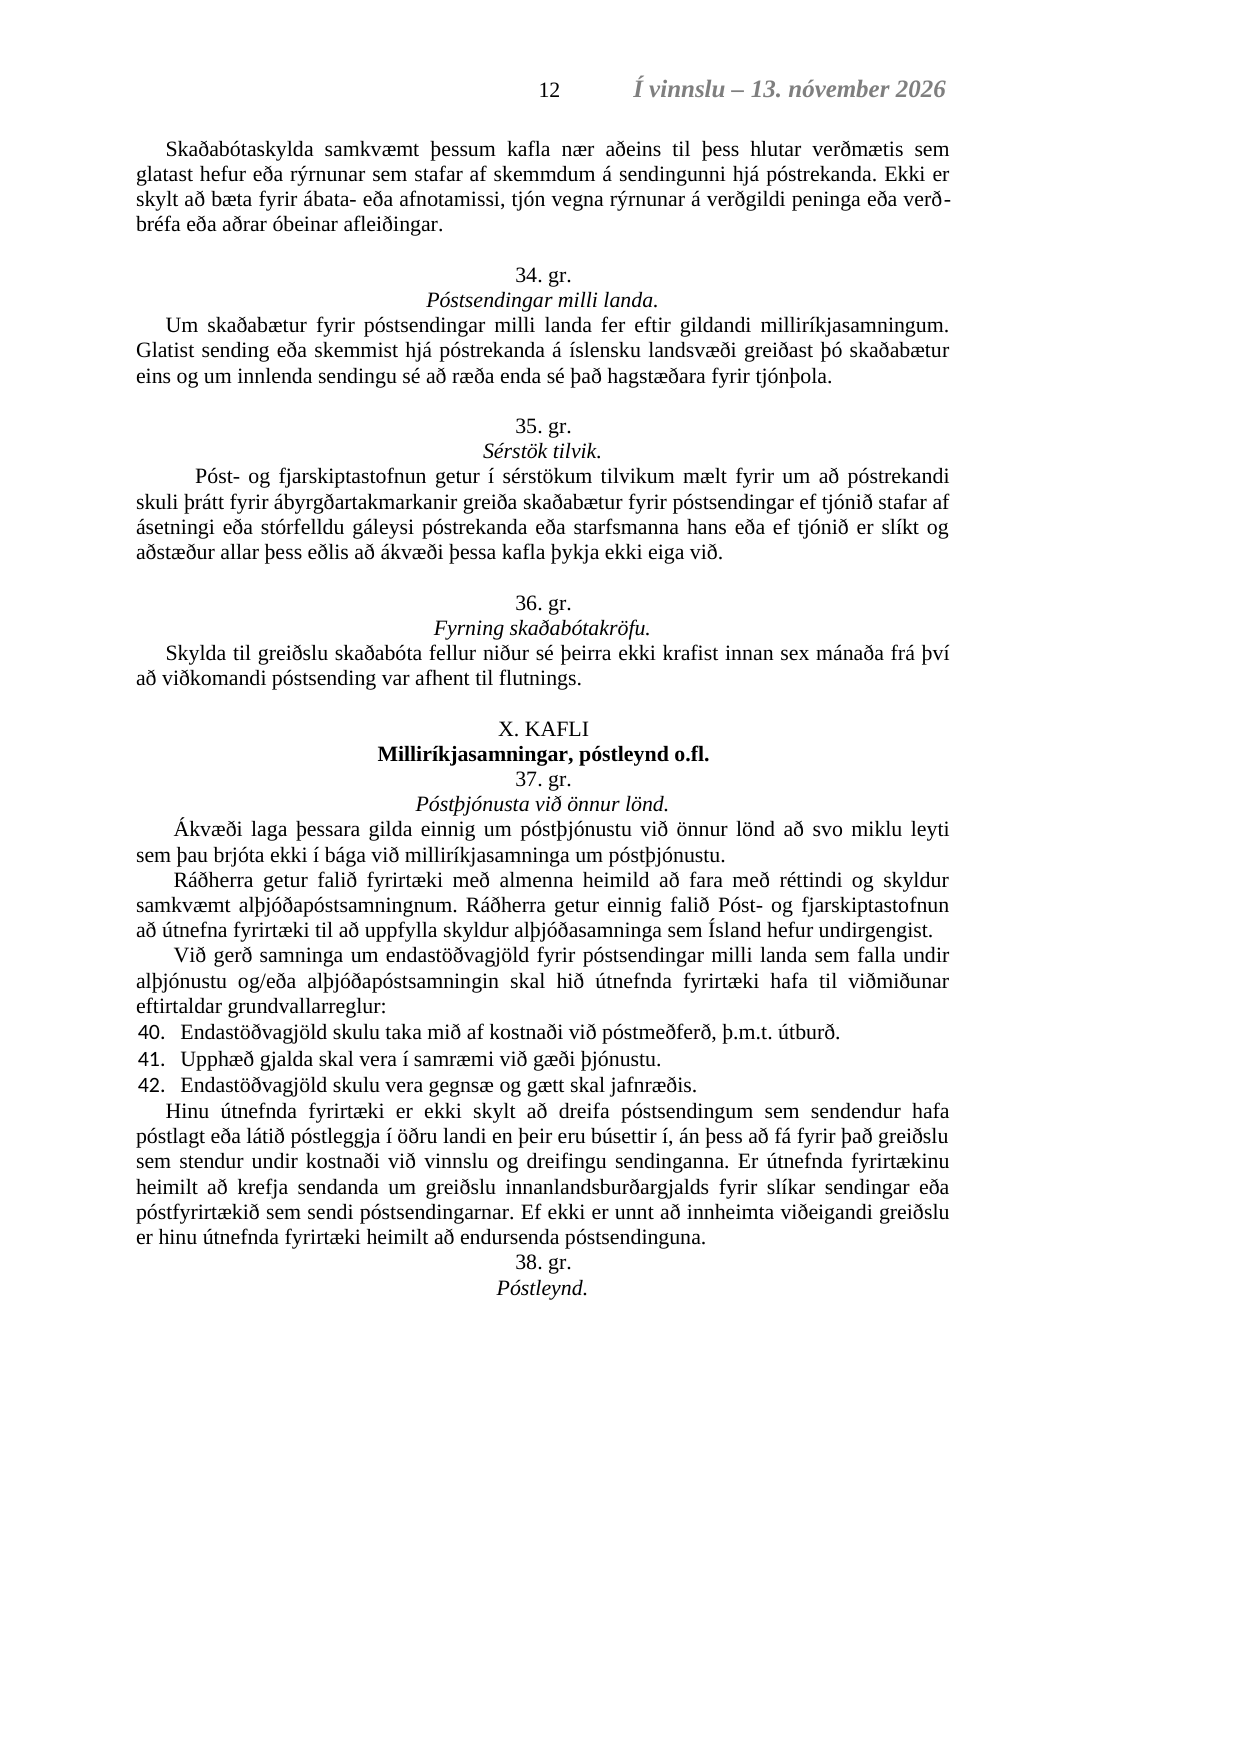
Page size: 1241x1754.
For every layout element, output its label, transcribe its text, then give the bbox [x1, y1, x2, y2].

text Póstþjónusta við önnur lönd. [136, 791, 951, 816]
text 38. gr. [136, 1249, 951, 1274]
text 36. gr. [136, 589, 951, 615]
text Sérstök tilvik. [136, 438, 951, 463]
text Fyrning skaðabótakröfu. [136, 615, 951, 640]
text 34. gr. [136, 262, 951, 287]
text Um skaðabætur fyrir póstsendingar milli landa fer eftir gildandi milliríkjasamningum. Glatist sending eða skemmist hjá póstrekanda á íslensku landsvæði greiðast þó skaðabætur eins og um innlenda sendingu sé að ræða enda sé það hagstæðara fyrir tjónþola. [136, 312, 951, 388]
text Póstleynd. [136, 1274, 951, 1300]
text 35. gr. [136, 413, 951, 438]
text Hinu útnefnda fyrirtæki er ekki skylt að dreifa póstsendingum sem sendendur hafa póstlagt eða látið póstleggja í öðru landi en þeir eru búsettir í, án þess að fá fyrir það greiðslu sem stendur undir kostnaði við vinnslu og dreifingu sendinganna. Er útnefnda fyrirtækinu heimilt að krefja sendanda um greiðslu innanlandsburðargjalds fyrir slíkar sendingar eða póstfyrirtækið sem sendi póstsendingarnar. Ef ekki er unnt að innheimta viðeigandi greiðslu er hinu útnefnda fyrirtæki heimilt að endursenda póstsendinguna. [136, 1098, 951, 1249]
text Póst- og fjarskiptastofnun getur í sérstökum tilvikum mælt fyrir um að póstrekandi skuli þrátt fyrir ábyrgðartakmarkanir greiða skaðabætur fyrir póstsendingar ef tjónið stafar af ásetningi eða stórfelldu gáleysi póstrekanda eða starfsmanna hans eða ef tjónið er slíkt og aðstæður allar þess eðlis að ákvæði þessa kafla þykja ekki eiga við. [136, 463, 951, 564]
list Endastöðvagjöld skulu vera gegnsæ og gætt skal jafnræðis. [165, 1071, 951, 1098]
text Ákvæði laga þessara gilda einnig um póstþjónustu við önnur lönd að svo miklu leyti sem þau brjóta ekki í bága við milliríkjasamninga um póstþjónustu. [136, 816, 951, 867]
text X. KAFLI [136, 716, 951, 741]
text Milliríkjasamningar, póstleynd o.fl. [136, 741, 951, 766]
text Við gerð samninga um endastöðvagjöld fyrir póstsendingar milli landa sem falla undir alþjónustu og/eða alþjóðapóstsamningin skal hið útnefnda fyrirtæki hafa til viðmiðunar eftirtaldar grundvallarreglur: [136, 942, 951, 1018]
list Upphæð gjalda skal vera í samræmi við gæði þjónustu. [165, 1045, 951, 1071]
text 37. gr. [136, 766, 951, 791]
text Skylda til greiðslu skaðabóta fellur niður sé þeirra ekki krafist innan sex mánaða frá því að viðkomandi póstsending var afhent til flutnings. [136, 640, 951, 690]
text Póstsendingar milli landa. [136, 287, 951, 312]
text Ráðherra getur falið fyrirtæki með almenna heimild að fara með réttindi og skyldur samkvæmt alþjóðapóstsamningnum. Ráðherra getur einnig falið Póst- og fjarskiptastofnun að útnefna fyrirtæki til að uppfylla skyldur alþjóðasamninga sem Ísland hefur undirgengist. [136, 867, 951, 942]
list Endastöðvagjöld skulu taka mið af kostnaði við póstmeðferð, þ.m.t. útburð. [165, 1018, 951, 1045]
text Skaðabótaskylda samkvæmt þessum kafla nær aðeins til þess hlutar verðmætis sem glatast hefur eða rýrnunar sem stafar af skemmdum á sendingunni hjá póstrekanda. Ekki er skylt að bæta fyrir ábata- eða afnotamissi, tjón vegna rýrnunar á verðgildi peninga eða verðbréfa eða aðrar óbeinar afleiðingar. [136, 136, 951, 237]
